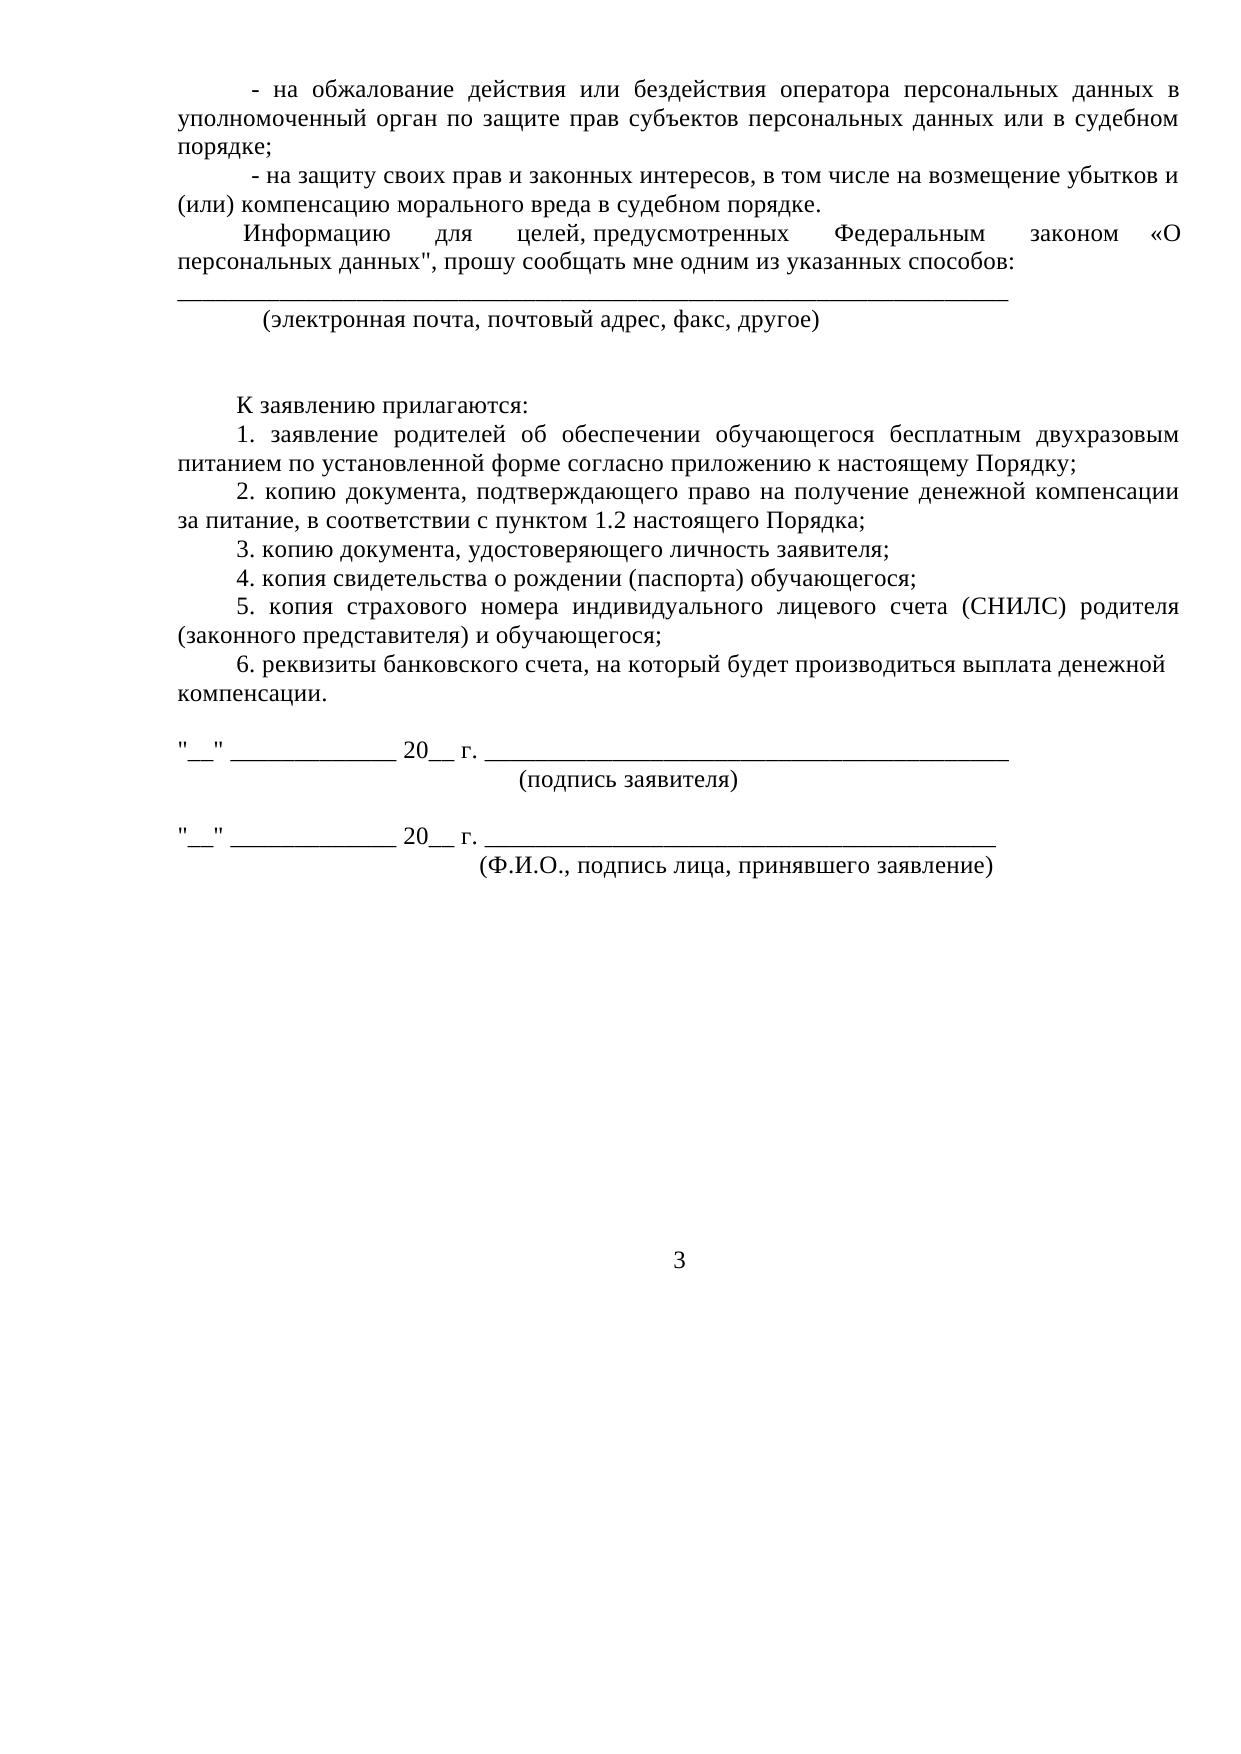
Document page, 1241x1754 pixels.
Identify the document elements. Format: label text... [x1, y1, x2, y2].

text "__" _____________ 20__ г. ________________________________________ [177, 821, 1181, 850]
text (подпись заявителя) [177, 764, 1181, 793]
text 3. копию документа, удостоверяющего личность заявителя; [177, 534, 1181, 563]
text _________________________________________________________________ [177, 275, 1181, 304]
text 5. копия страхового номера индивидуального лицевого счета (СНИЛС) родителя (законного представителя) и обучающегося; [177, 591, 1181, 649]
text (электронная почта, почтовый адрес, факс, другое) [177, 304, 1181, 333]
text 2. копию документа, подтверждающего право на получение денежной компенсации за питание, в соответствии с пунктом 1.2 настоящего Порядка; [177, 476, 1181, 534]
text - на защиту своих прав и законных интересов, в том числе на возмещение убытков и (или) компенсацию морального вреда в судебном порядке. [177, 160, 1181, 218]
text Информацию для целей, предусмотренных Федеральным законом «О персональных данных", прошу сообщать мне одним из указанных способов: [177, 218, 1181, 275]
text "__" _____________ 20__ г. _________________________________________ [177, 735, 1181, 764]
text К заявлению прилагаются: [177, 390, 1181, 419]
text - на обжалование действия или бездействия оператора персональных данных в уполномоченный орган по защите прав субъектов персональных данных или в судебном порядке; [177, 74, 1181, 160]
text 4. копия свидетельства о рождении (паспорта) обучающегося; [177, 563, 1181, 591]
text (Ф.И.О., подпись лица, принявшего заявление) [177, 850, 1181, 879]
text 3 [177, 1245, 1181, 1274]
text 1. заявление родителей об обеспечении обучающегося бесплатным двухразовым питанием по установленной форме согласно приложению к настоящему Порядку; [177, 419, 1181, 476]
text 6. реквизиты банковского счета, на который будет производиться выплата денежной компенсации. [177, 649, 1181, 706]
